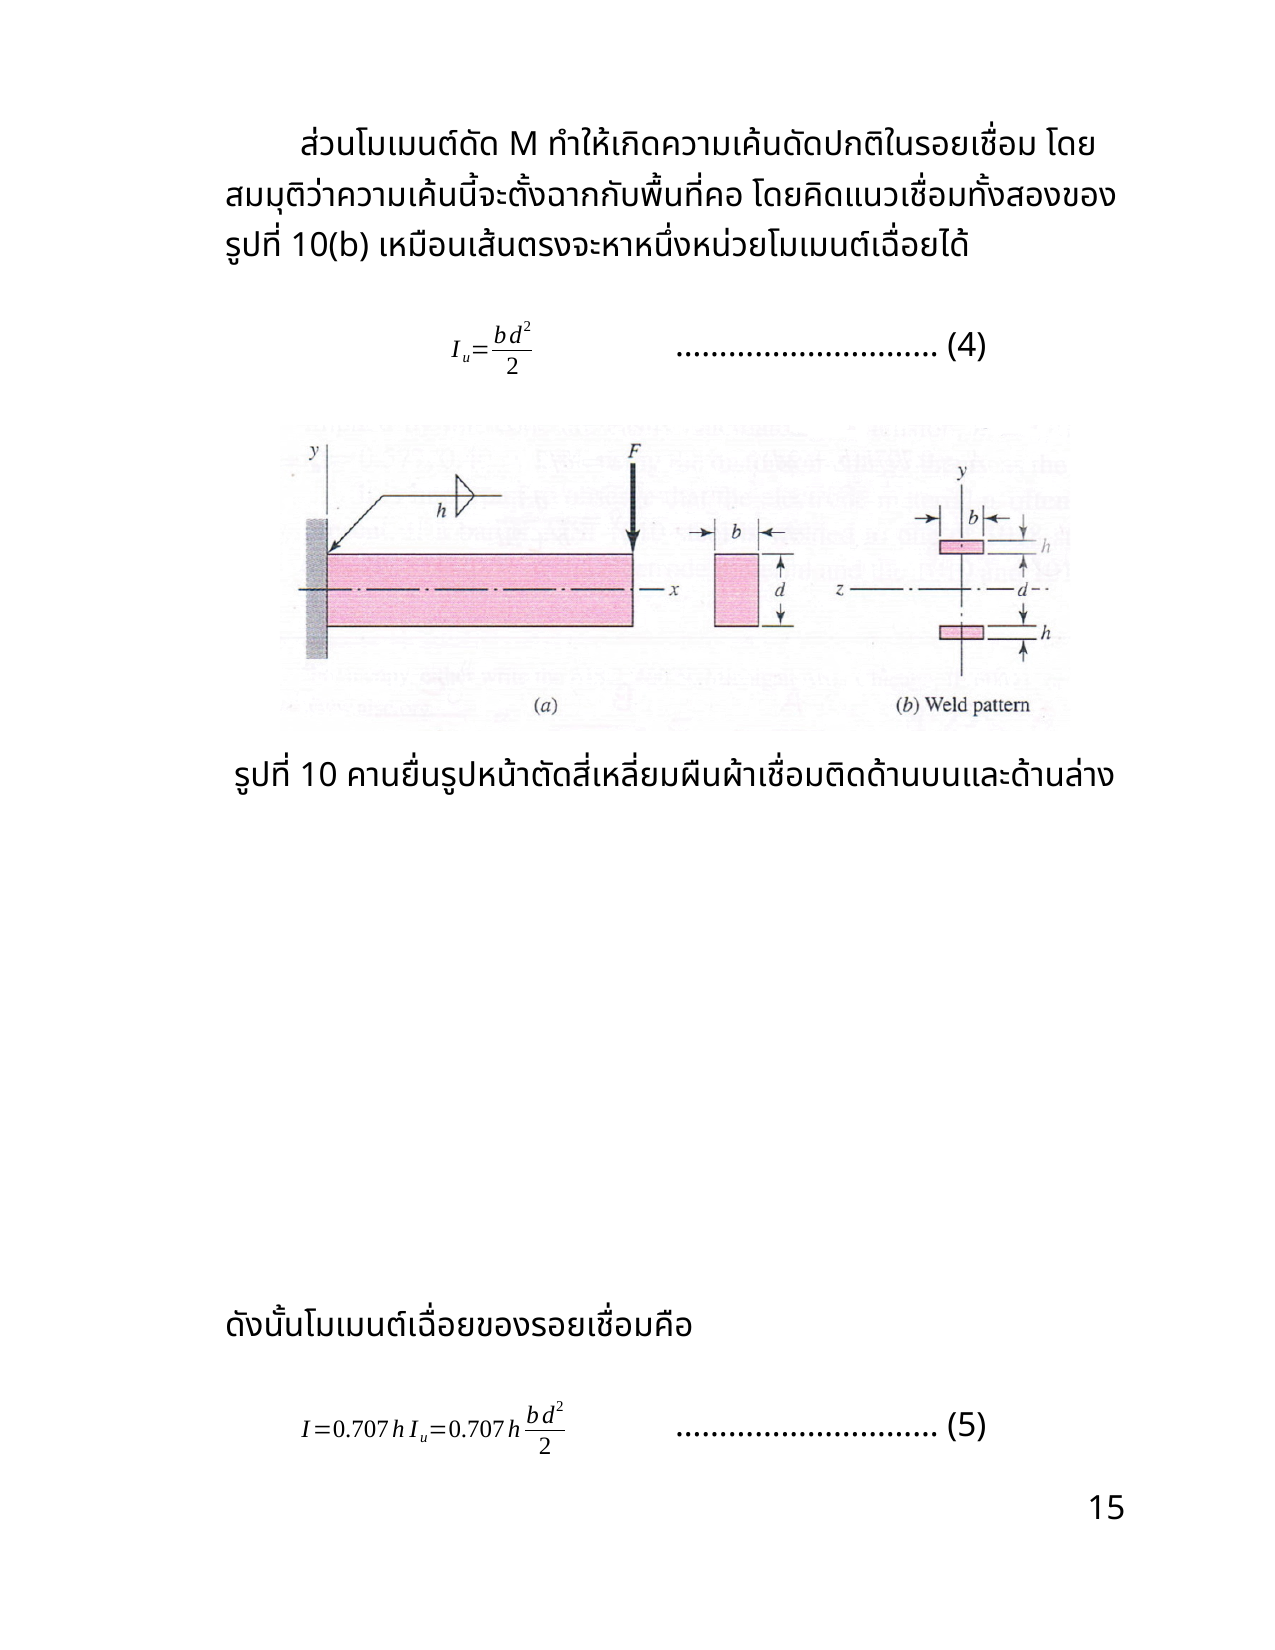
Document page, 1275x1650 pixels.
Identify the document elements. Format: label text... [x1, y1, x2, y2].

text ส่วนโมเมนต์ดัด M ทำให้เกิดความเค้นดัดปกติในรอยเชื่อม โดยสมมุติว่าความเค้นนี้จะตั้งฉากกับพื้นที่คอ โดยคิดแนวเชื่อมทั้งสองของรูปที่ 10(b) เหมือนเส้นตรงจะหาหนึ่งหน่วยโมเมนต์เฉื่อยได้ [225, 120, 1125, 272]
text ดังนั้นโมเมนต์เฉื่อยของรอยเชื่อมคือ [225, 1301, 1125, 1352]
text ………………………… (5) [225, 1397, 1125, 1459]
picture [279, 425, 1071, 731]
text ………………………… (4) [375, 317, 1125, 379]
subtitle รูปที่ 10 คานยื่นรูปหน้าตัดสี่เหลี่ยมผืนผ้าเชื่อมติดด้านบนและด้านล่าง [225, 751, 1125, 802]
